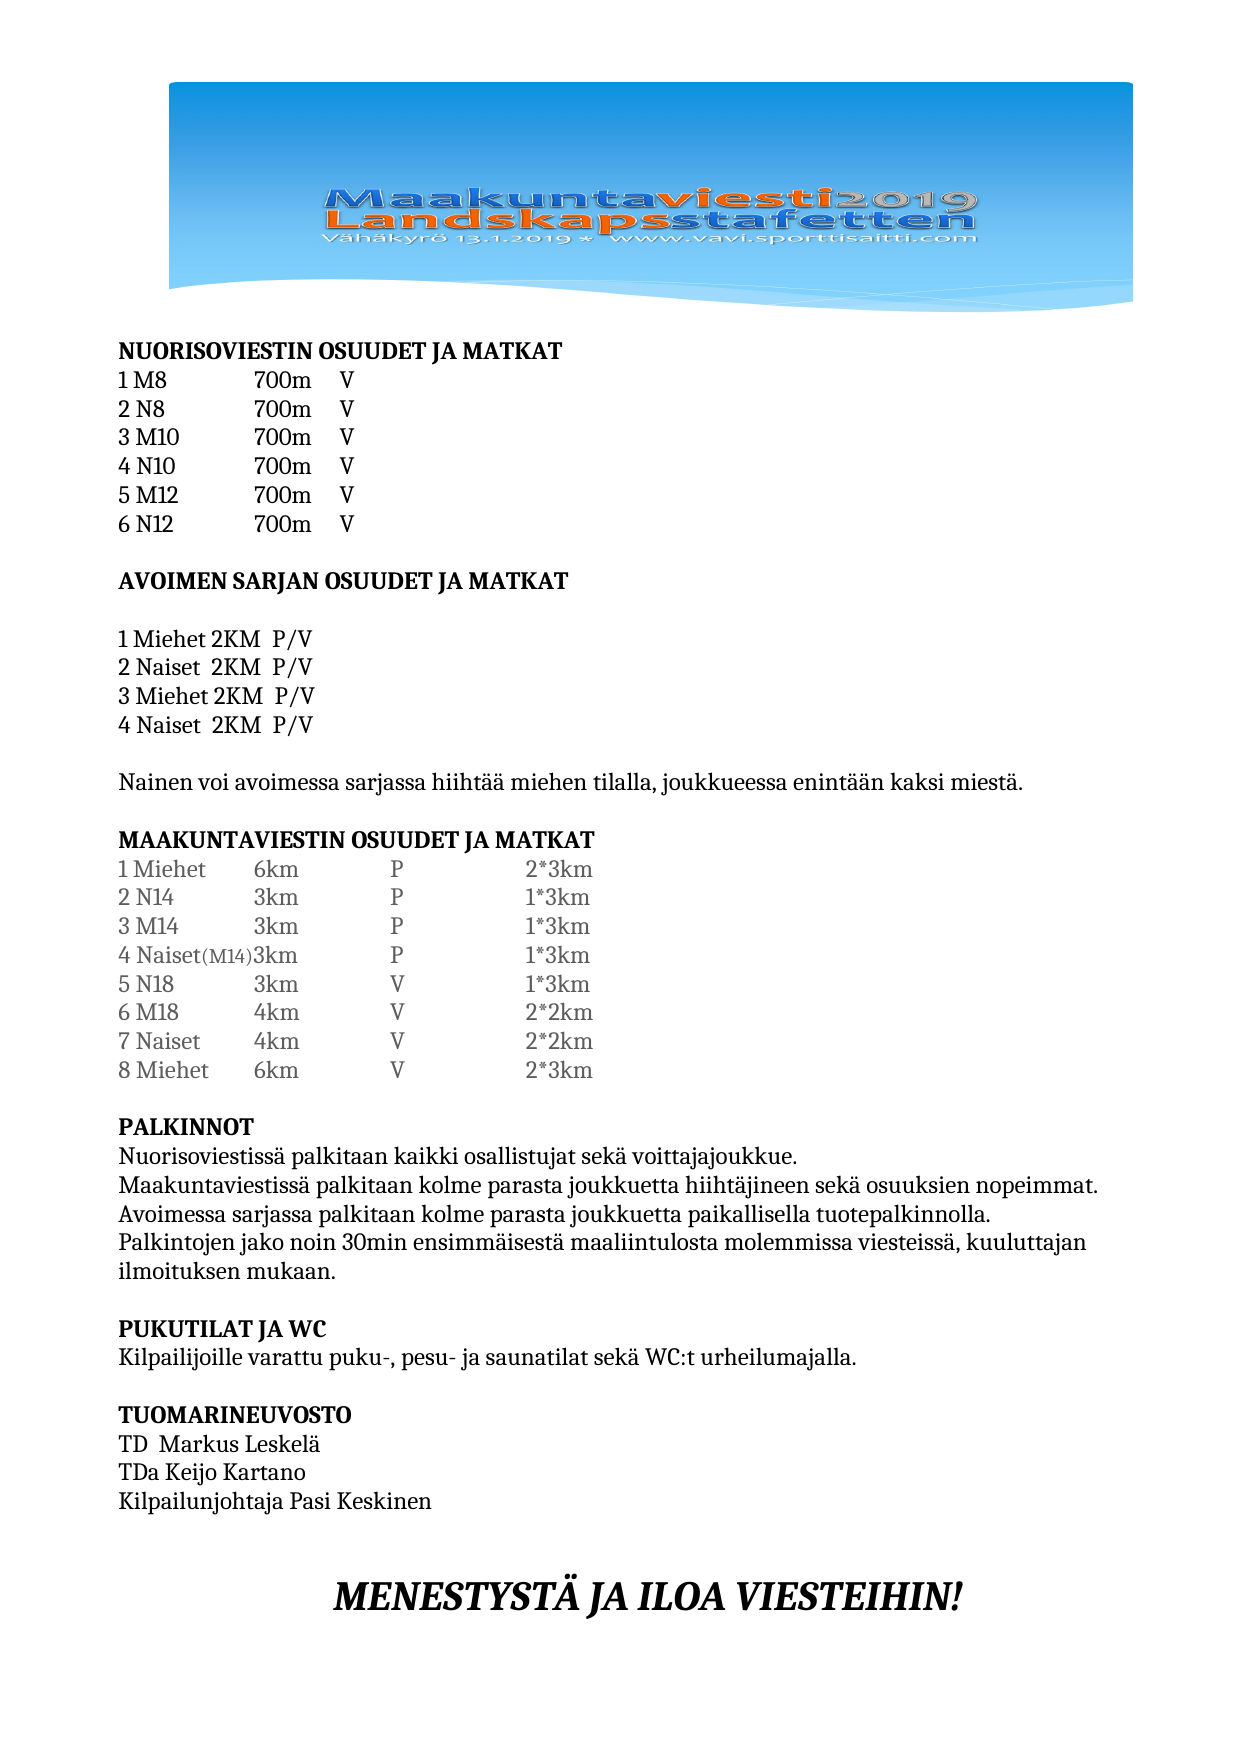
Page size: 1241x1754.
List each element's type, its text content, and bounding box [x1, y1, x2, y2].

text 5 N18 3km V 1*3km [118, 969, 1182, 998]
text 7 Naiset 4km V 2*2km [118, 1027, 1182, 1056]
text 3 Miehet 2KM P/V [118, 682, 1182, 711]
text Nuorisoviestissä palkitaan kaikki osallistujat sekä voittajajoukkue. [118, 1142, 1182, 1171]
text Palkintojen jako noin 30min ensimmäisestä maaliintulosta molemmissa viesteissä, kuuluttajan ilmoituksen mukaan. [118, 1228, 1182, 1286]
text 4 Naiset(M14)3km P 1*3km [118, 941, 1182, 969]
text Kilpailijoille varattu puku-, pesu- ja saunatilat sekä WC:t urheilumajalla. [118, 1343, 1182, 1372]
text 4 Naiset 2KM P/V [118, 711, 1182, 739]
text Maakuntaviestissä palkitaan kolme parasta joukkuetta hiihtäjineen sekä osuuksien nopeimmat. [118, 1171, 1182, 1199]
text 1 Miehet 6km P 2*3km [118, 854, 1182, 883]
text 1 M8 700m V [118, 366, 1182, 394]
text TD Markus Leskelä [118, 1429, 1182, 1458]
text TUOMARINEUVOSTO [118, 1401, 1182, 1429]
text TDa Keijo Kartano [118, 1458, 1182, 1487]
text 2 Naiset 2KM P/V [118, 653, 1182, 682]
text AVOIMEN SARJAN OSUUDET JA MATKAT [118, 567, 1182, 596]
text 2 N8 700m V [118, 394, 1182, 423]
text 4 N10 700m V [118, 452, 1182, 481]
text 8 Miehet 6km V 2*3km [118, 1056, 1182, 1084]
text 6 M18 4km V 2*2km [118, 998, 1182, 1027]
text 3 M10 700m V [118, 423, 1182, 452]
text 2 N14 3km P 1*3km [118, 883, 1182, 912]
text Nainen voi avoimessa sarjassa hiihtää miehen tilalla, joukkueessa enintään kaksi miestä. [118, 768, 1182, 797]
text 5 M12 700m V [118, 481, 1182, 509]
picture [143, 73, 1157, 337]
text Avoimessa sarjassa palkitaan kolme parasta joukkuetta paikallisella tuotepalkinnolla. [118, 1199, 1182, 1228]
text PALKINNOT [118, 1113, 1182, 1142]
text MENESTYSTÄ JA ILOA VIESTEIHIN! [118, 1573, 1182, 1621]
text MAAKUNTAVIESTIN OSUUDET JA MATKAT [118, 826, 1182, 854]
text 1 Miehet 2KM P/V [118, 624, 1182, 653]
text 6 N12 700m V [118, 509, 1182, 538]
text 3 M14 3km P 1*3km [118, 912, 1182, 941]
text Kilpailunjohtaja Pasi Keskinen [118, 1487, 1182, 1516]
text NUORISOVIESTIN OSUUDET JA MATKAT [118, 337, 1182, 366]
text PUKUTILAT JA WC [118, 1314, 1182, 1343]
